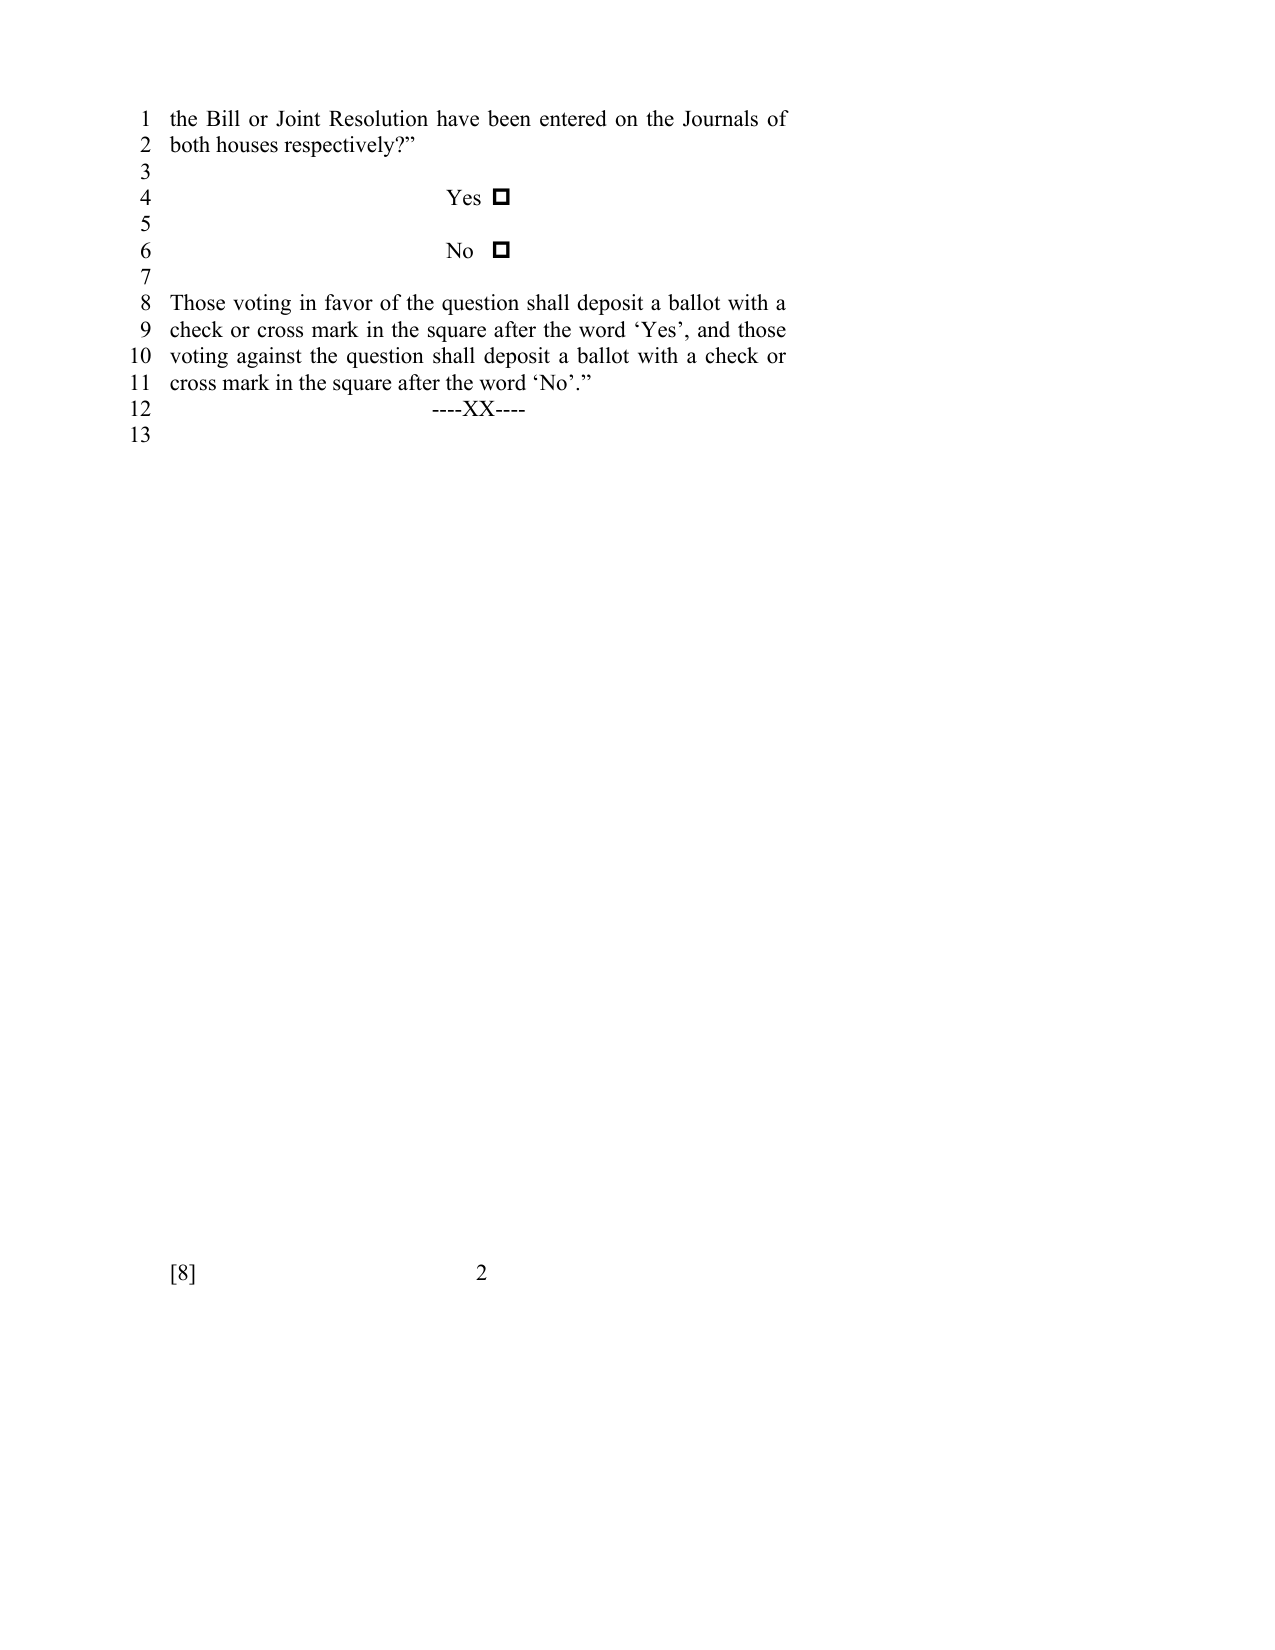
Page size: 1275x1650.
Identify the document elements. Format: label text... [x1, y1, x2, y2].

text ----XX---- [169, 395, 787, 421]
text Those voting in favor of the question shall deposit a ballot with a check or cross mark in the square after the word ‘Yes’, and those voting against the question shall deposit a ballot with a check or cross mark in the square after the word ‘No’.” [169, 289, 787, 395]
text Yes  [169, 184, 787, 210]
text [169, 105, 787, 158]
text No  [169, 237, 787, 263]
